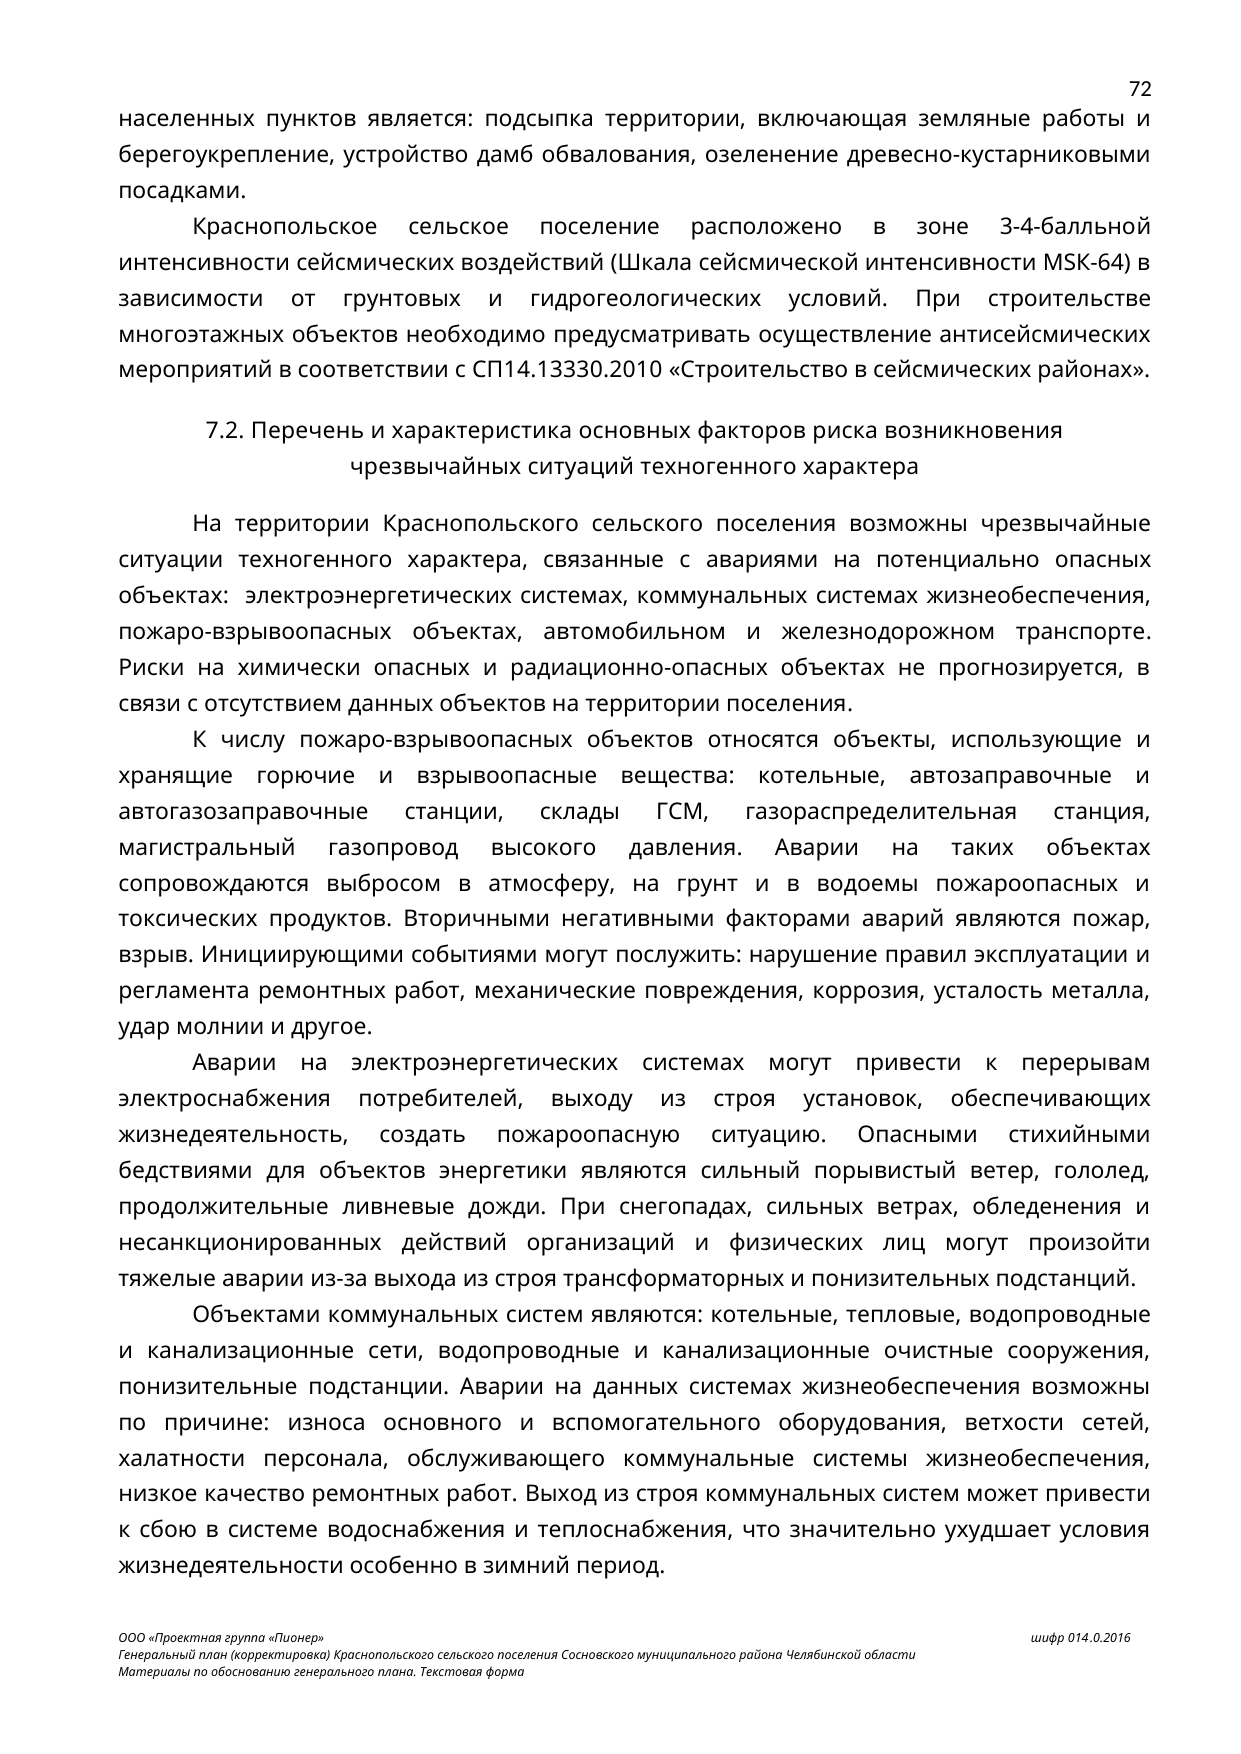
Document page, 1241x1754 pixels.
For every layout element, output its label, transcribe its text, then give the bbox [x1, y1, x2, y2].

text На территории Краснопольского сельского поселения возможны чрезвычайные ситуации техногенного характера, связанные с авариями на потенциально опасных объектах: электроэнергетических системах, коммунальных системах жизнеобеспечения, пожаро-взрывоопасных объектах, автомобильном и железнодорожном транспорте. Риски на химически опасных и радиационно-опасных объектах не прогнозируется, в связи с отсутствием данных объектов на территории поселения. [118, 507, 1152, 718]
text 7.2. Перечень и характеристика основных факторов риска возникновения чрезвычайных ситуаций техногенного характера [118, 414, 1152, 482]
text Аварии на электроэнергетических системах могут привести к перерывам электроснабжения потребителей, выходу из строя установок, обеспечивающих жизнедеятельность, создать пожароопасную ситуацию. Опасными стихийными бедствиями для объектов энергетики являются сильный порывистый ветер, гололед, продолжительные ливневые дожди. При снегопадах, сильных ветрах, обледенения и несанкционированных действий организаций и физических лиц могут произойти тяжелые аварии из-за выхода из строя трансформаторных и понизительных подстанций. [118, 1046, 1152, 1293]
text Объектами коммунальных систем являются: котельные, тепловые, водопроводные и канализационные сети, водопроводные и канализационные очистные сооружения, понизительные подстанции. Аварии на данных системах жизнеобеспечения возможны по причине: износа основного и вспомогательного оборудования, ветхости сетей, халатности персонала, обслуживающего коммунальные системы жизнеобеспечения, низкое качество ремонтных работ. Выход из строя коммунальных систем может привести к сбою в системе водоснабжения и теплоснабжения, что значительно ухудшает условия жизнедеятельности особенно в зимний период. [118, 1298, 1152, 1581]
text К числу пожаро-взрывоопасных объектов относятся объекты, использующие и хранящие горючие и взрывоопасные вещества: котельные, автозаправочные и автогазозаправочные станции, склады ГСМ, газораспределительная станция, магистральный газопровод высокого давления. Аварии на таких объектах сопровождаются выбросом в атмосферу, на грунт и в водоемы пожароопасных и токсических продуктов. Вторичными негативными факторами аварий являются пожар, взрыв. Инициирующими событиями могут послужить: нарушение правил эксплуатации и регламента ремонтных работ, механические повреждения, коррозия, усталость металла, удар молнии и другое. [118, 723, 1152, 1041]
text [118, 102, 1152, 205]
text Краснопольское сельское поселение расположено в зоне 3-4-балльной интенсивности сейсмических воздействий (Шкала сейсмической интенсивности МSК-64) в зависимости от грунтовых и гидрогеологических условий. При строительстве многоэтажных объектов необходимо предусматривать осуществление антисейсмических мероприятий в соответствии с СП14.13330.2010 «Строительство в сейсмических районах». [118, 210, 1152, 385]
